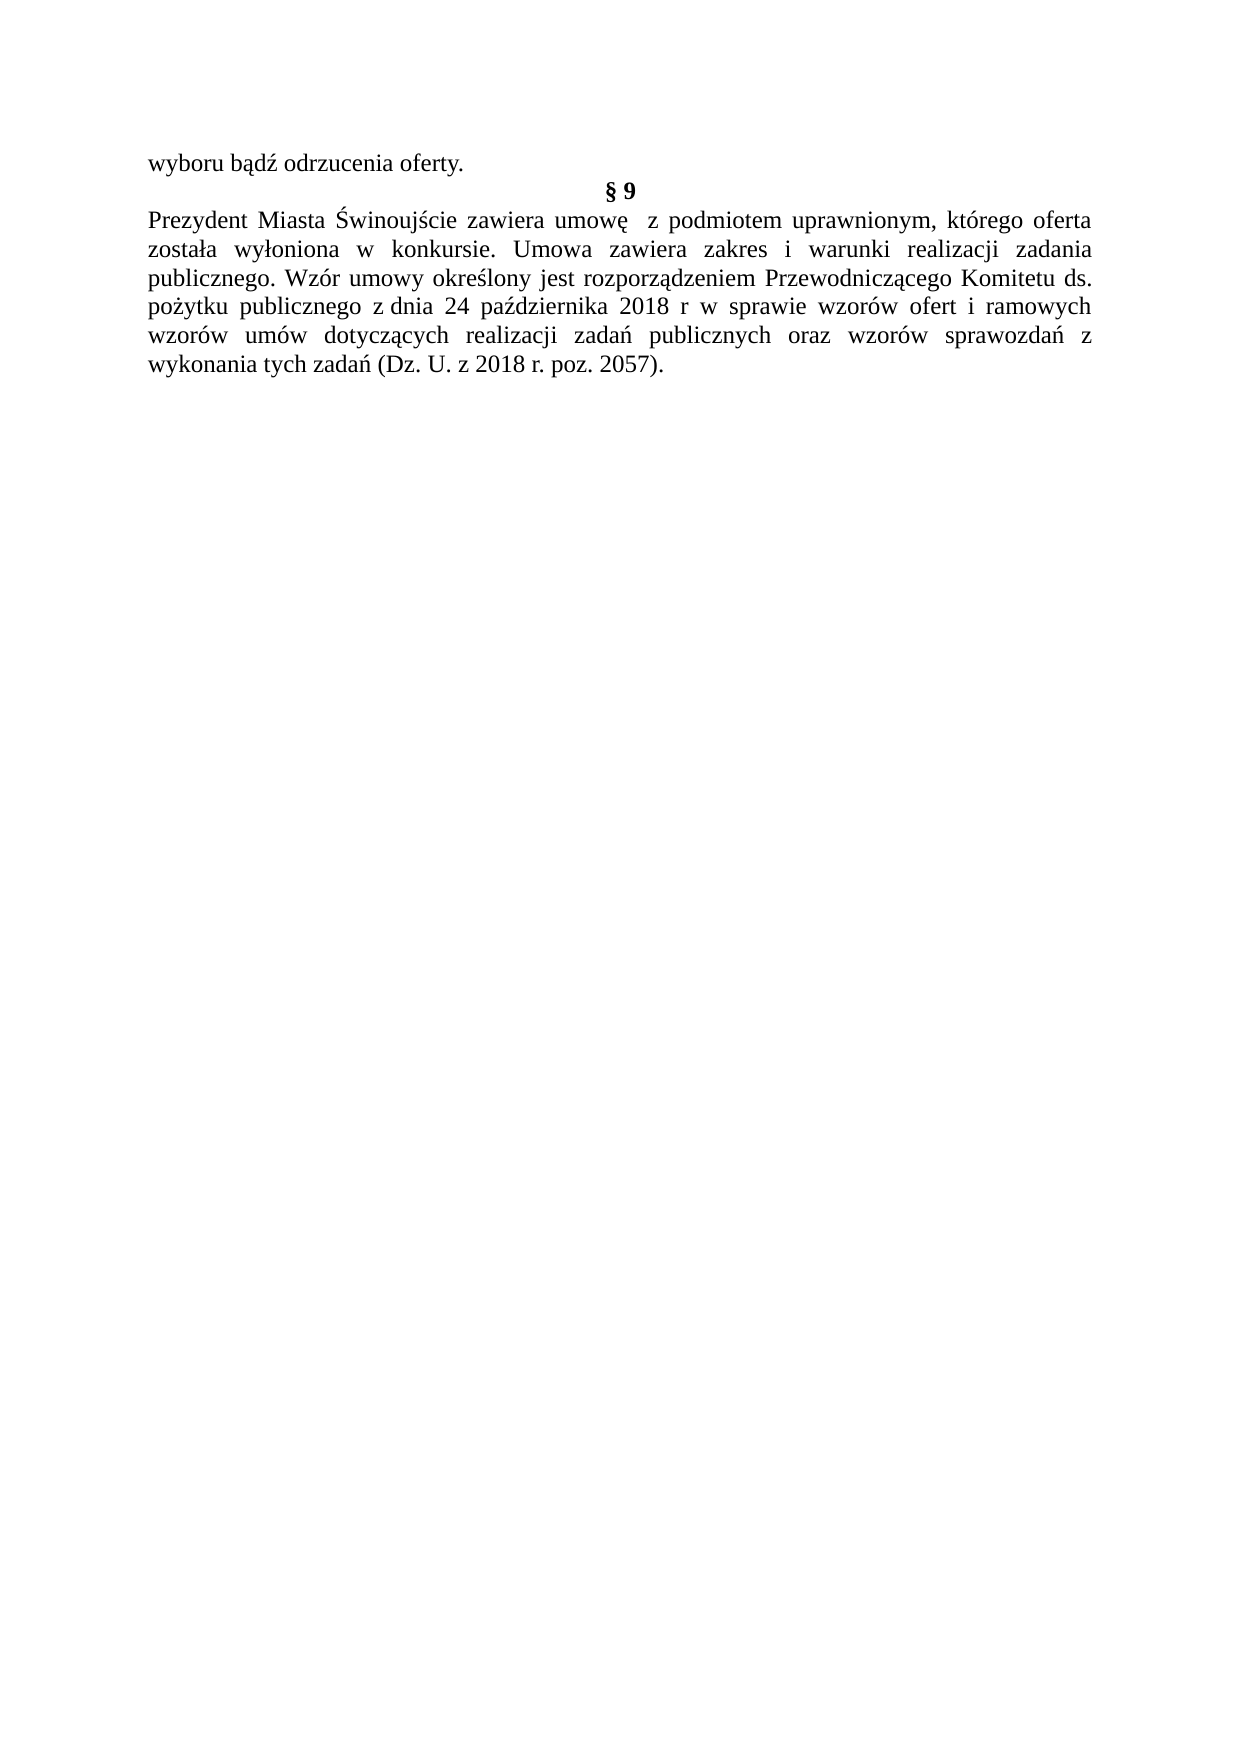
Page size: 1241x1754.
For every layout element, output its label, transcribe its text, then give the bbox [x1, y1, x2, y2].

text § 9 [148, 176, 1093, 205]
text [148, 148, 1093, 176]
text Prezydent Miasta Świnoujście zawiera umowę z podmiotem uprawnionym, którego oferta została wyłoniona w konkursie. Umowa zawiera zakres i warunki realizacji zadania publicznego. Wzór umowy określony jest rozporządzeniem Przewodniczącego Komitetu ds. pożytku publicznego z dnia 24 października 2018 r w sprawie wzorów ofert i ramowych wzorów umów dotyczących realizacji zadań publicznych oraz wzorów sprawozdań z wykonania tych zadań (Dz. U. z 2018 r. poz. 2057). [148, 205, 1093, 378]
